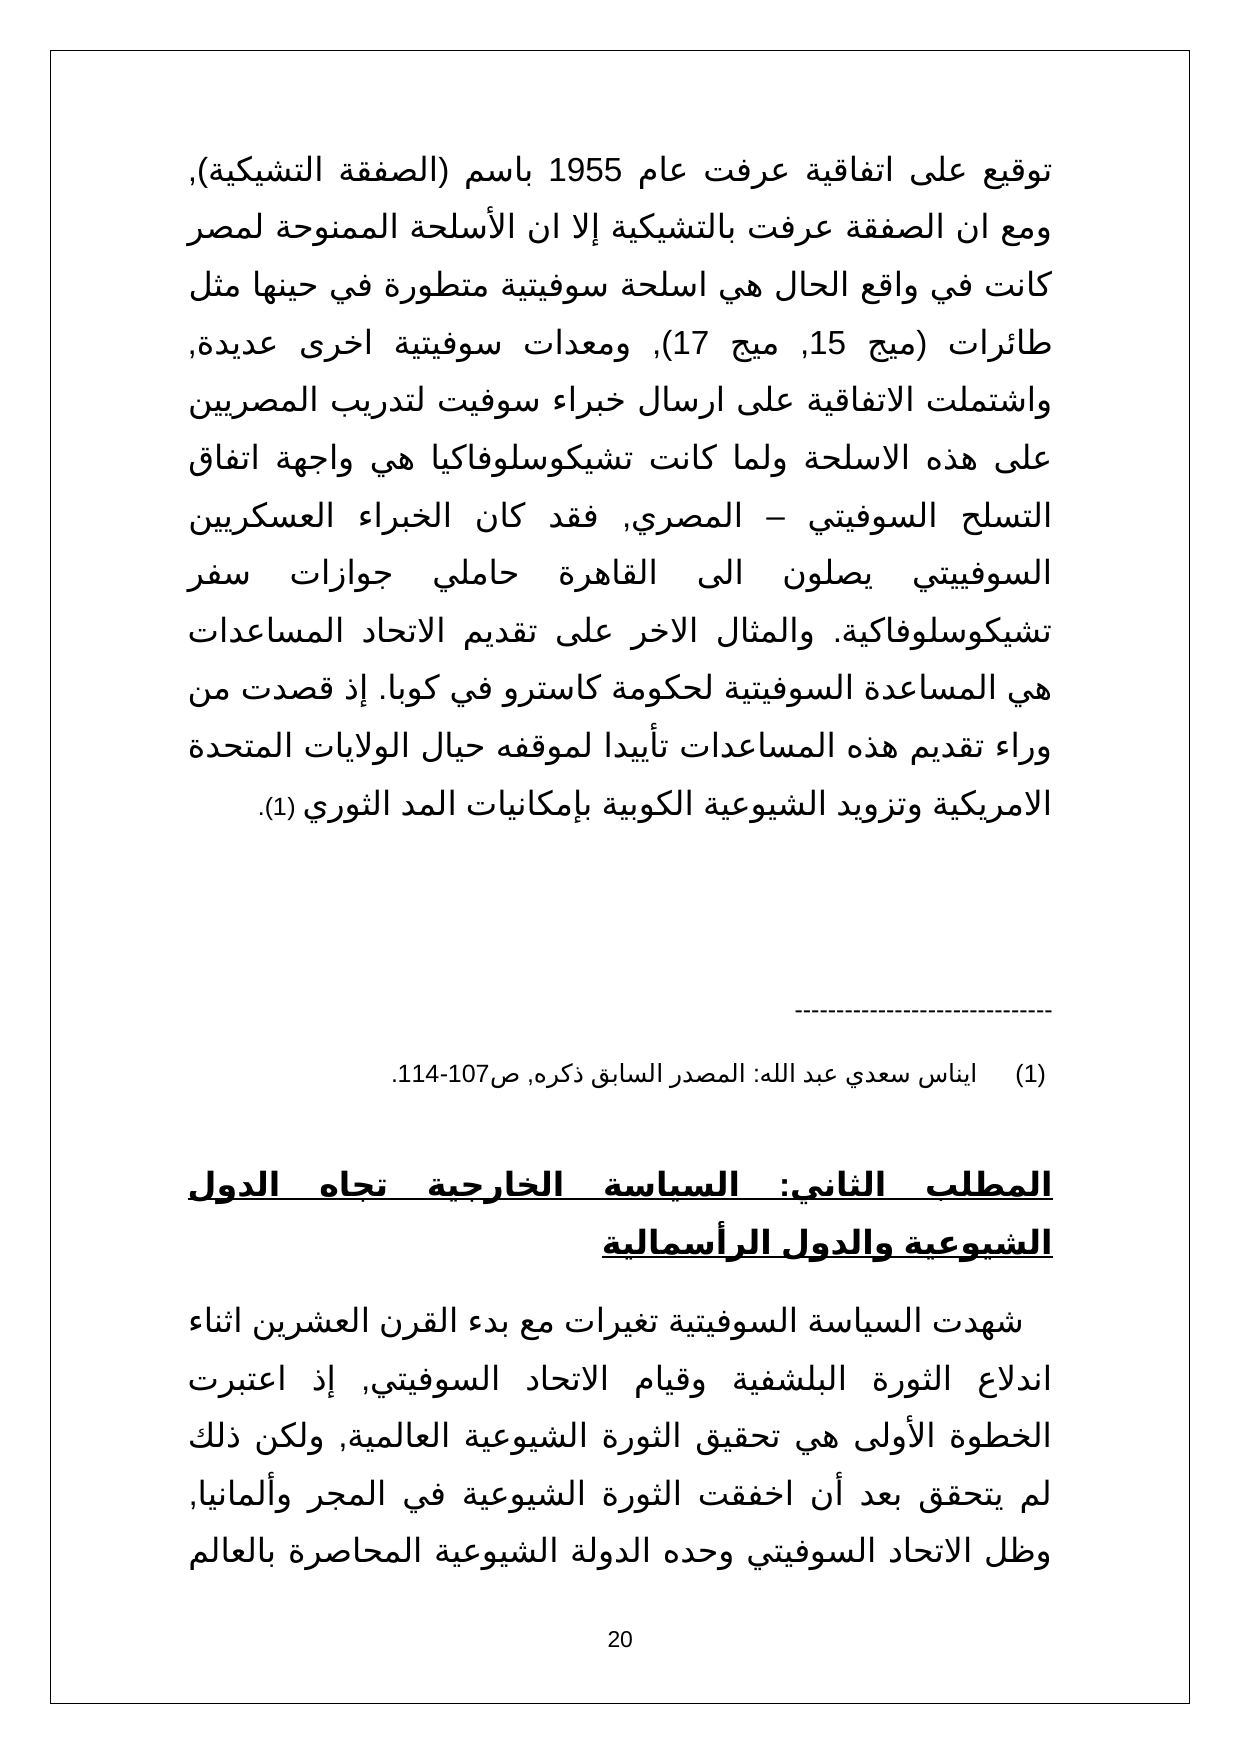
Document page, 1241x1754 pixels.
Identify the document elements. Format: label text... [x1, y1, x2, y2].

text ------------------------------- [187, 995, 1053, 1024]
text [187, 150, 1053, 822]
text المطلب الثاني: السياسة الخارجية تجاه الدول الشيوعية والدول الرأسمالية [187, 1165, 1053, 1198]
list ايناس سعدي عبد الله: المصدر السابق ذكره, ص107-114. [187, 1059, 1015, 1088]
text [187, 1301, 1053, 1570]
text المطلب الثاني: السياسة الخارجية تجاه الدول الشيوعية والدول الرأسمالية [187, 1199, 1053, 1261]
